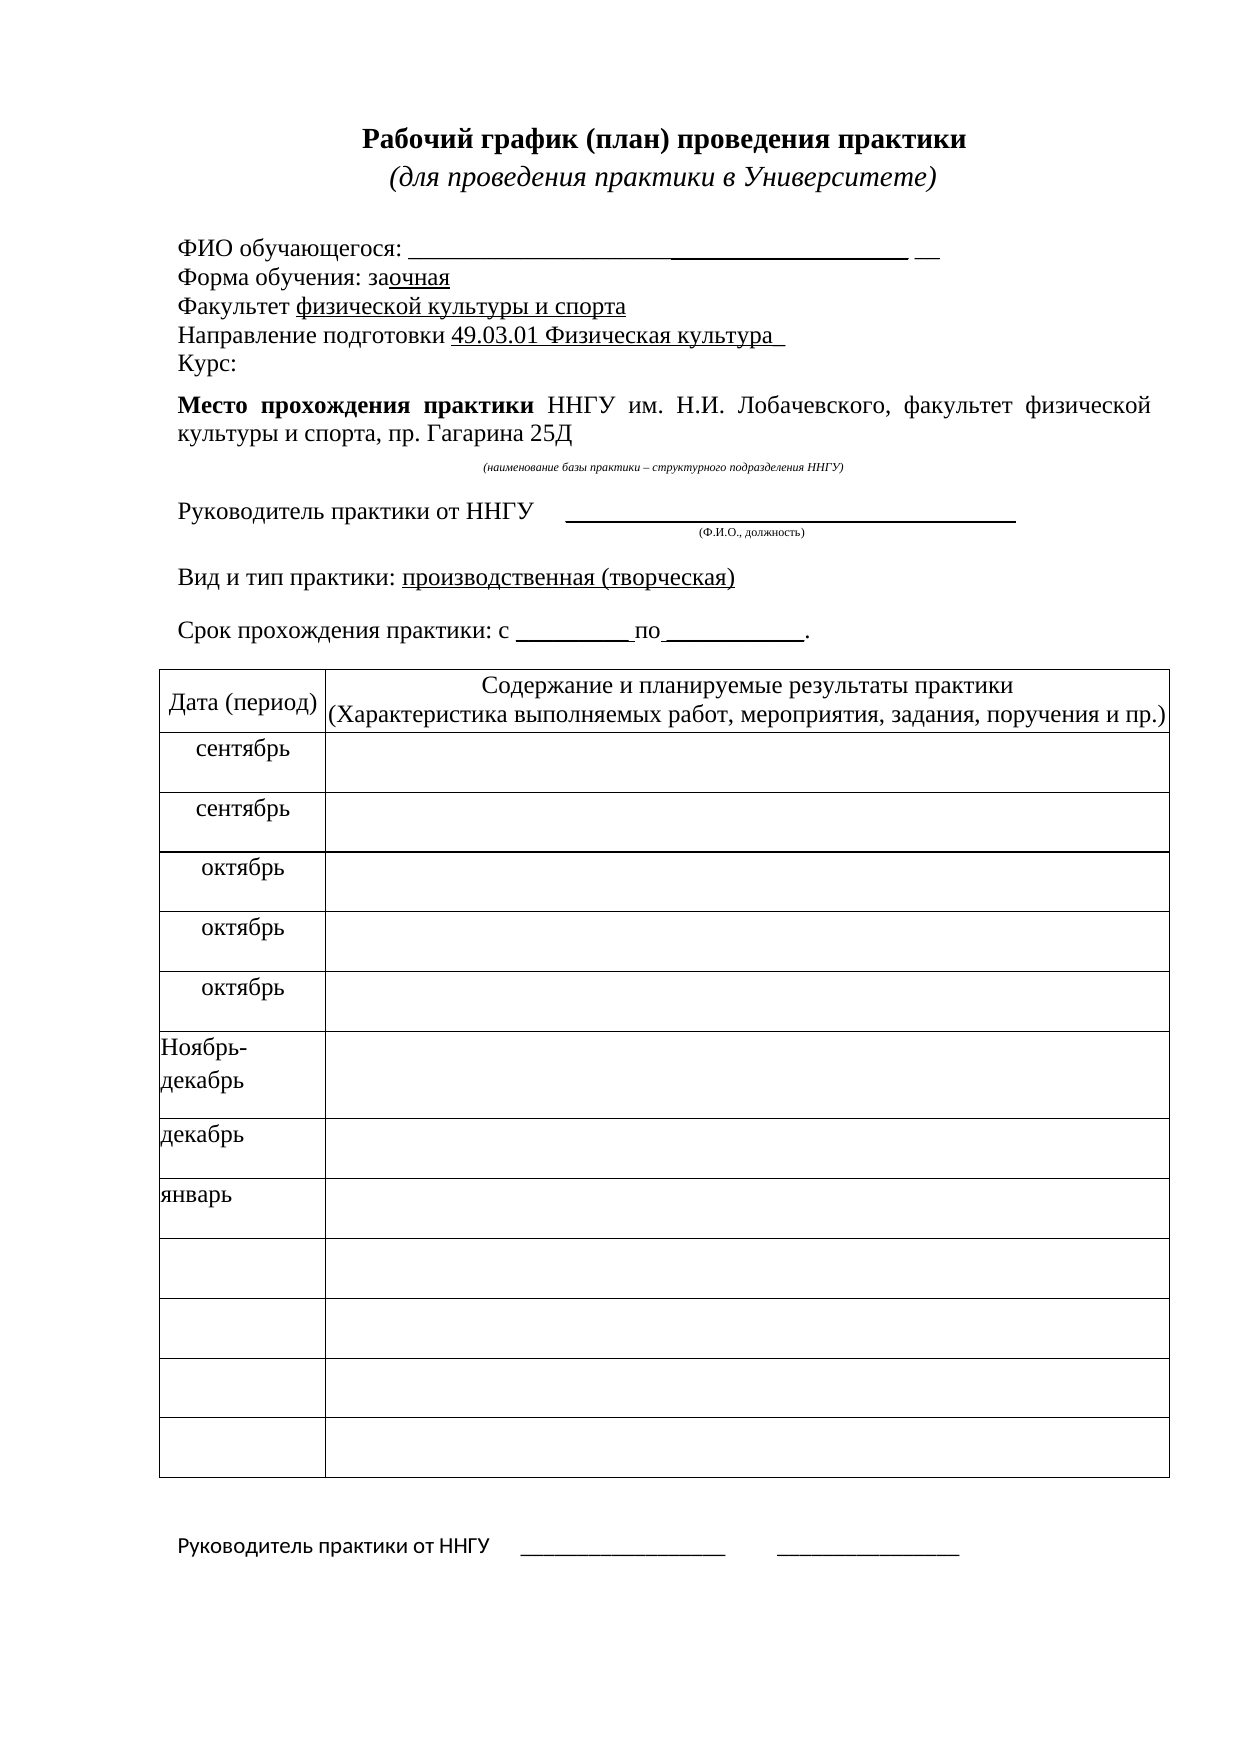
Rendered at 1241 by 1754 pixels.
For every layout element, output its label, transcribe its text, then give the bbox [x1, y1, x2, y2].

table_cell [326, 733, 1169, 792]
table_cell октябрь [160, 972, 325, 1031]
table_cell [326, 972, 1169, 1031]
table_cell [326, 912, 1169, 971]
table_cell [326, 1299, 1169, 1357]
text Факультет физической культуры и спорта [177, 291, 1139, 320]
table_header Содержание и планируемые результаты практики (Характеристика выполняемых работ, мероприятия, задания, поручения и пр.) [326, 670, 1169, 732]
text ФИО обучающегося: ________________________________________ __ [177, 233, 1152, 262]
table_cell [326, 853, 1169, 911]
text (Ф.И.О., должность) [177, 525, 1152, 549]
table_cell [326, 1032, 1169, 1118]
table_cell декабрь [160, 1119, 325, 1178]
table_cell [326, 793, 1169, 851]
table_cell [160, 1239, 325, 1298]
table_cell [326, 1179, 1169, 1238]
text Форма обучения: заочная [177, 262, 1152, 291]
table_cell [326, 1239, 1169, 1298]
table_cell октябрь [160, 912, 325, 971]
text Место прохождения практики ННГУ им. Н.И. Лобачевского, факультет физической культуры и спорта, пр. Гагарина 25Д [177, 390, 1152, 447]
table_cell сентябрь [160, 793, 325, 851]
text Курс: [177, 348, 1139, 377]
table_header Дата (период) [160, 670, 325, 732]
text (для проведения практики в Университете) [237, 159, 1092, 192]
table_cell январь [160, 1179, 325, 1238]
table_cell [160, 1359, 325, 1417]
text Руководитель практики от ННГУ ____________________________________ [177, 496, 1152, 525]
table_cell [160, 1299, 325, 1357]
text Направление подготовки 49.03.01 Физическая культура_ [177, 320, 1139, 348]
text (наименование базы практики – структурного подразделения ННГУ) [177, 460, 1152, 484]
table_cell Ноябрь-декабрь [160, 1032, 325, 1118]
table_cell [160, 1418, 325, 1477]
table_cell [326, 1418, 1169, 1477]
text Вид и тип практики: производственная (творческая) [177, 562, 1152, 590]
table_cell сентябрь [160, 733, 325, 792]
text Срок прохождения практики: с _________ по ___________. [177, 616, 1152, 644]
text Руководитель практики от ННГУ __________________ ________________ [177, 1531, 1152, 1559]
table_cell октябрь [160, 853, 325, 911]
text Рабочий график (план) проведения практики [237, 122, 1092, 155]
table_cell [326, 1359, 1169, 1417]
table_cell [326, 1119, 1169, 1178]
